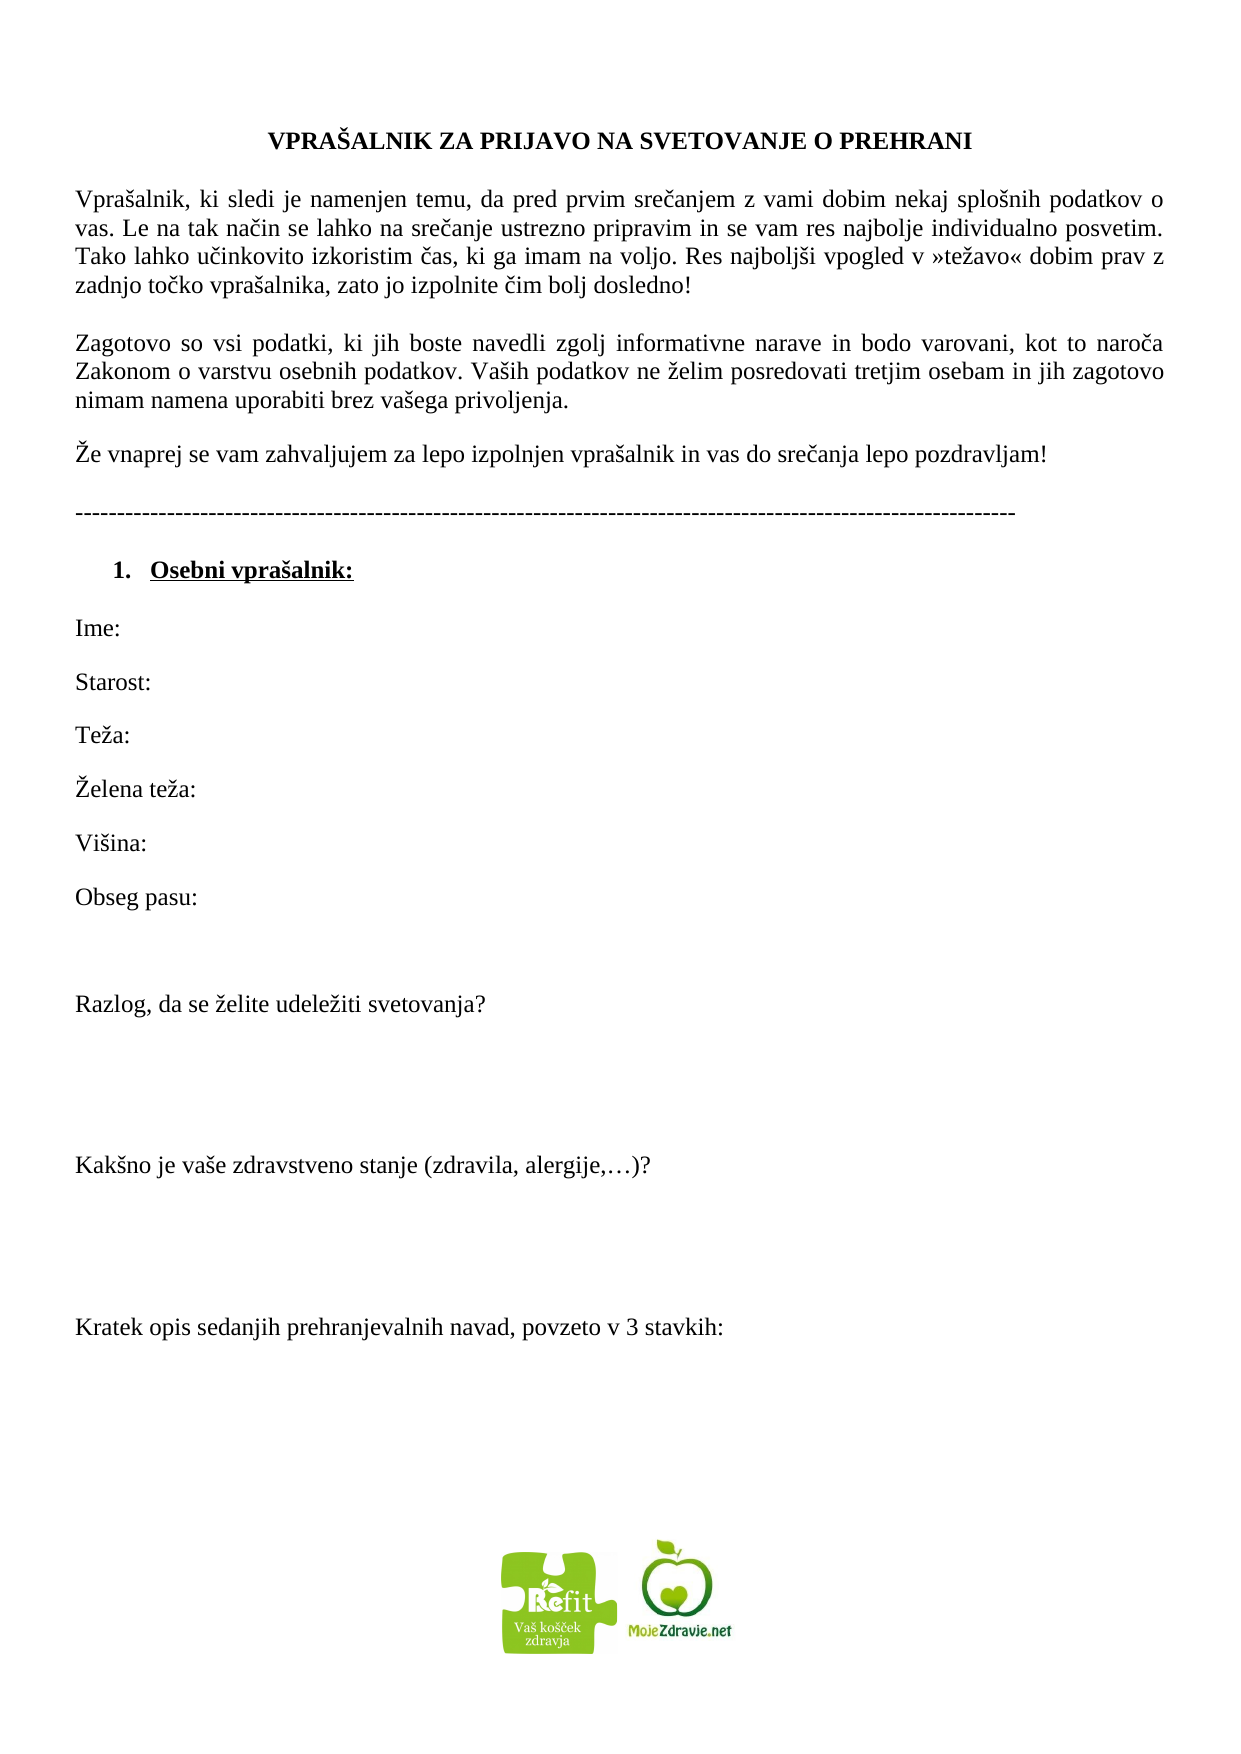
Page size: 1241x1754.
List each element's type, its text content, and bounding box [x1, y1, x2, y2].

text Kakšno je vaše zdravstveno stanje (zdravila, alergije,…)? [75, 1151, 1165, 1179]
text Že vnaprej se vam zahvaljujem za lepo izpolnjen vprašalnik in vas do srečanja lepo pozdravljam! [75, 439, 1165, 468]
text ----------------------------------------------------------------------------------------------------------------- [75, 497, 1165, 526]
text VPRAŠALNIK ZA PRIJAVO NA SVETOVANJE O PREHRANI [75, 126, 1165, 155]
text Obseg pasu: [75, 882, 1165, 911]
text Višina: [75, 828, 1165, 857]
list Osebni vprašalnik: [112, 555, 1165, 584]
text Teža: [75, 721, 1165, 749]
text Zagotovo so vsi podatki, ki jih boste navedli zgolj informativne narave in bodo varovani, kot to naroča Zakonom o varstvu osebnih podatkov. Vaših podatkov ne želim posredovati tretjim osebam in jih zagotovo nimam namena uporabiti brez vašega privoljenja. [75, 328, 1165, 414]
text Razlog, da se želite udeležiti svetovanja? [75, 989, 1165, 1018]
text Kratek opis sedanjih prehranjevalnih navad, povzeto v 3 stavkih: [75, 1312, 1165, 1341]
text Želena teža: [75, 774, 1165, 803]
text Vprašalnik, ki sledi je namenjen temu, da pred prvim srečanjem z vami dobim nekaj splošnih podatkov o vas. Le na tak način se lahko na srečanje ustrezno pripravim in se vam res najbolje individualno posvetim. Tako lahko učinkovito izkoristim čas, ki ga imam na voljo. Res najboljši vpogled v »težavo« dobim prav z zadnjo točko vprašalnika, zato jo izpolnite čim bolj dosledno! [75, 184, 1165, 299]
text Ime: [75, 613, 1165, 642]
picture [501, 1532, 740, 1654]
text Starost: [75, 667, 1165, 696]
